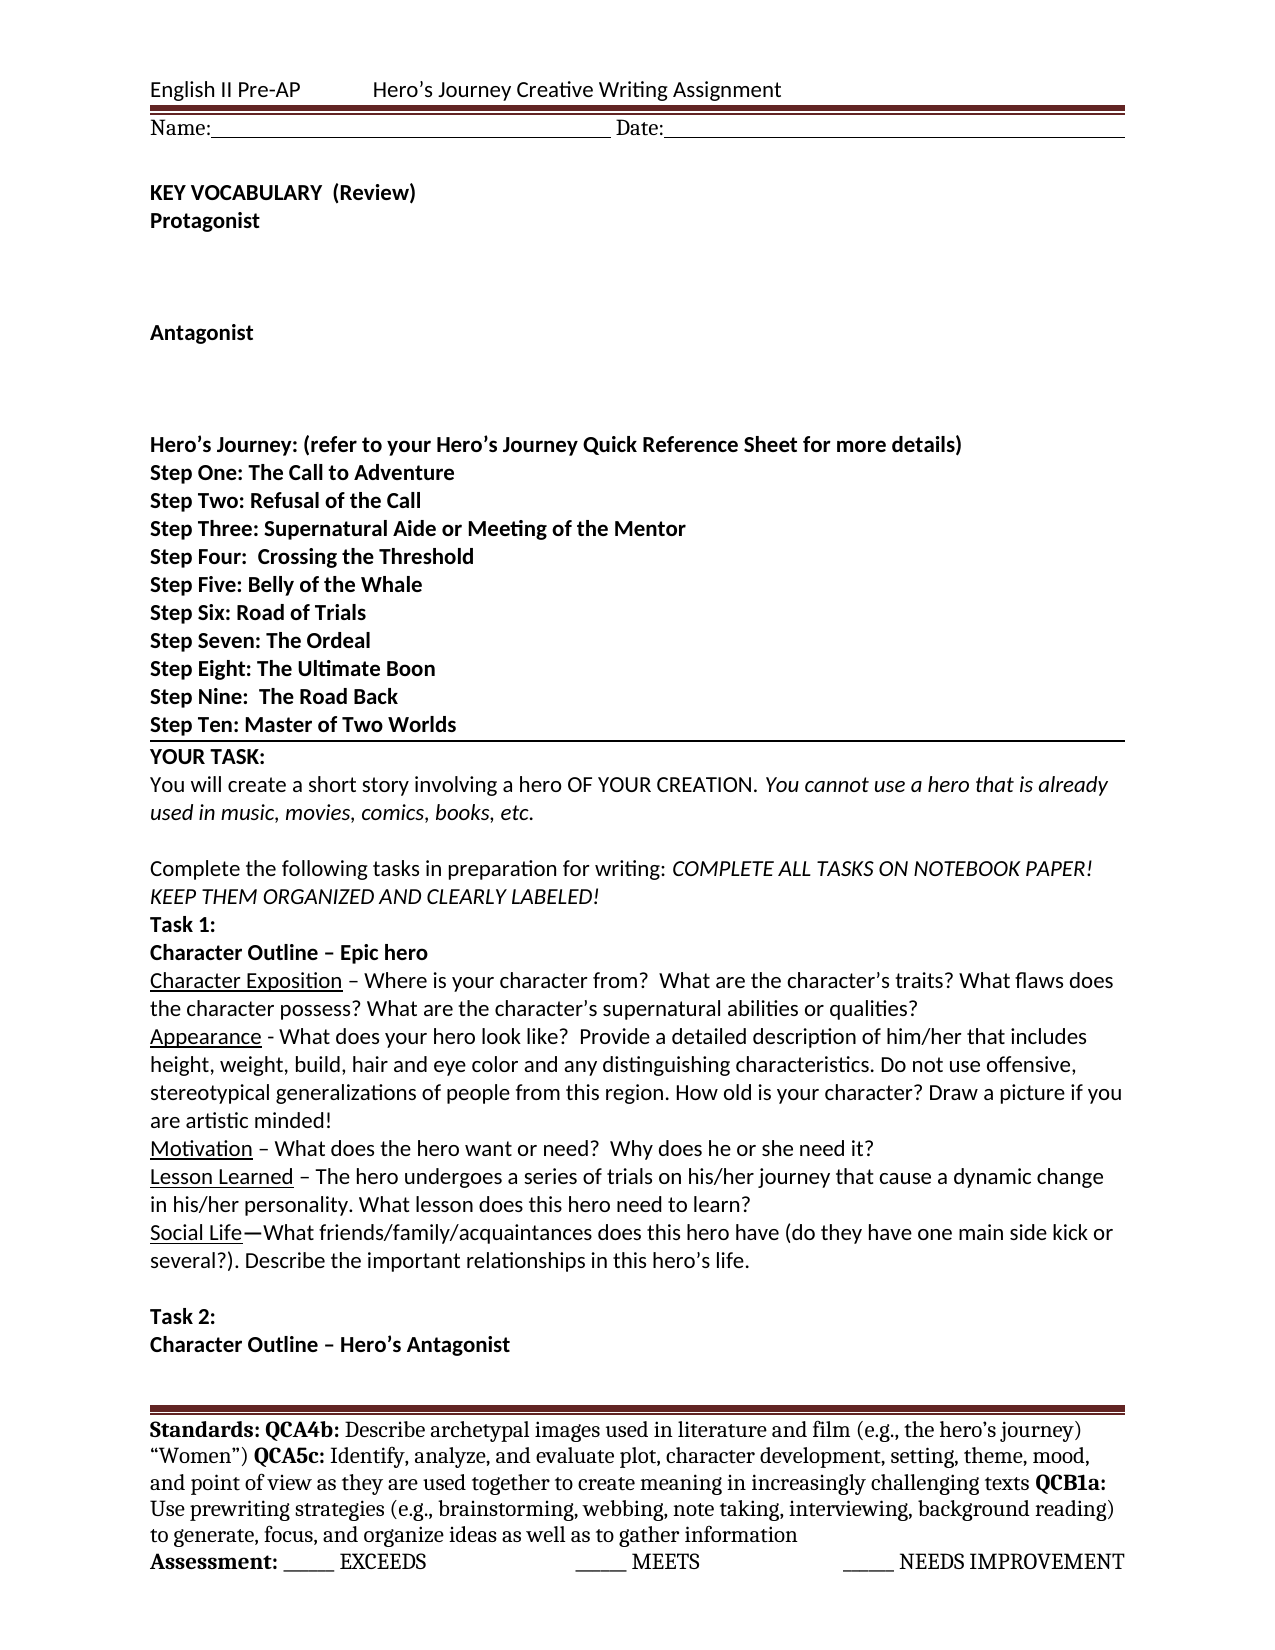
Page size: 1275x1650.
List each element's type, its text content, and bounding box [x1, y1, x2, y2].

text Step Six: Road of Trials [150, 598, 1125, 626]
text Lesson Learned – The hero undergoes a series of trials on his/her journey that cause a dynamic change in his/her personality. What lesson does this hero need to learn? [150, 1162, 1125, 1218]
text Step Seven: The Ordeal [150, 626, 1125, 654]
text Step Nine: The Road Back [150, 682, 1125, 710]
text Step One: The Call to Adventure [150, 458, 1125, 486]
text Character Outline – Hero’s Antagonist [150, 1331, 1125, 1358]
text Hero’s Journey: (refer to your Hero’s Journey Quick Reference Sheet for more details) [150, 430, 1125, 458]
text Appearance - What does your hero look like? Provide a detailed description of him/her that includes height, weight, build, hair and eye color and any distinguishing characteristics. Do not use offensive, stereotypical generalizations of people from this region. How old is your character? Draw a picture if you are artistic minded! [150, 1022, 1125, 1134]
text Step Eight: The Ultimate Boon [150, 654, 1125, 682]
text Protagonist [150, 206, 1125, 234]
text Social Life—What friends/family/acquaintances does this hero have (do they have one main side kick or several?). Describe the important relationships in this hero’s life. [150, 1218, 1125, 1274]
text Step Five: Belly of the Whale [150, 570, 1125, 598]
text Character Exposition – Where is your character from? What are the character’s traits? What flaws does the character possess? What are the character’s supernatural abilities or qualities? [150, 966, 1125, 1022]
text Complete the following tasks in preparation for writing: COMPLETE ALL TASKS ON NOTEBOOK PAPER! KEEP THEM ORGANIZED AND CLEARLY LABELED! [150, 854, 1125, 910]
text Motivation – What does the hero want or need? Why does he or she need it? [150, 1134, 1125, 1162]
text KEY VOCABULARY (Review) [150, 178, 1125, 206]
text YOUR TASK: [150, 742, 1125, 770]
text Step Four: Crossing the Threshold [150, 542, 1125, 570]
text Step Three: Supernatural Aide or Meeting of the Mentor [150, 514, 1125, 542]
text Antagonist [150, 318, 1125, 346]
text Step Ten: Master of Two Worlds [150, 710, 1125, 740]
text Character Outline – Epic hero [150, 938, 1125, 966]
text Step Two: Refusal of the Call [150, 486, 1125, 514]
text You will create a short story involving a hero OF YOUR CREATION. You cannot use a hero that is already used in music, movies, comics, books, etc. [150, 770, 1125, 826]
text Task 1: [150, 910, 1125, 938]
text Task 2: [150, 1302, 1125, 1331]
